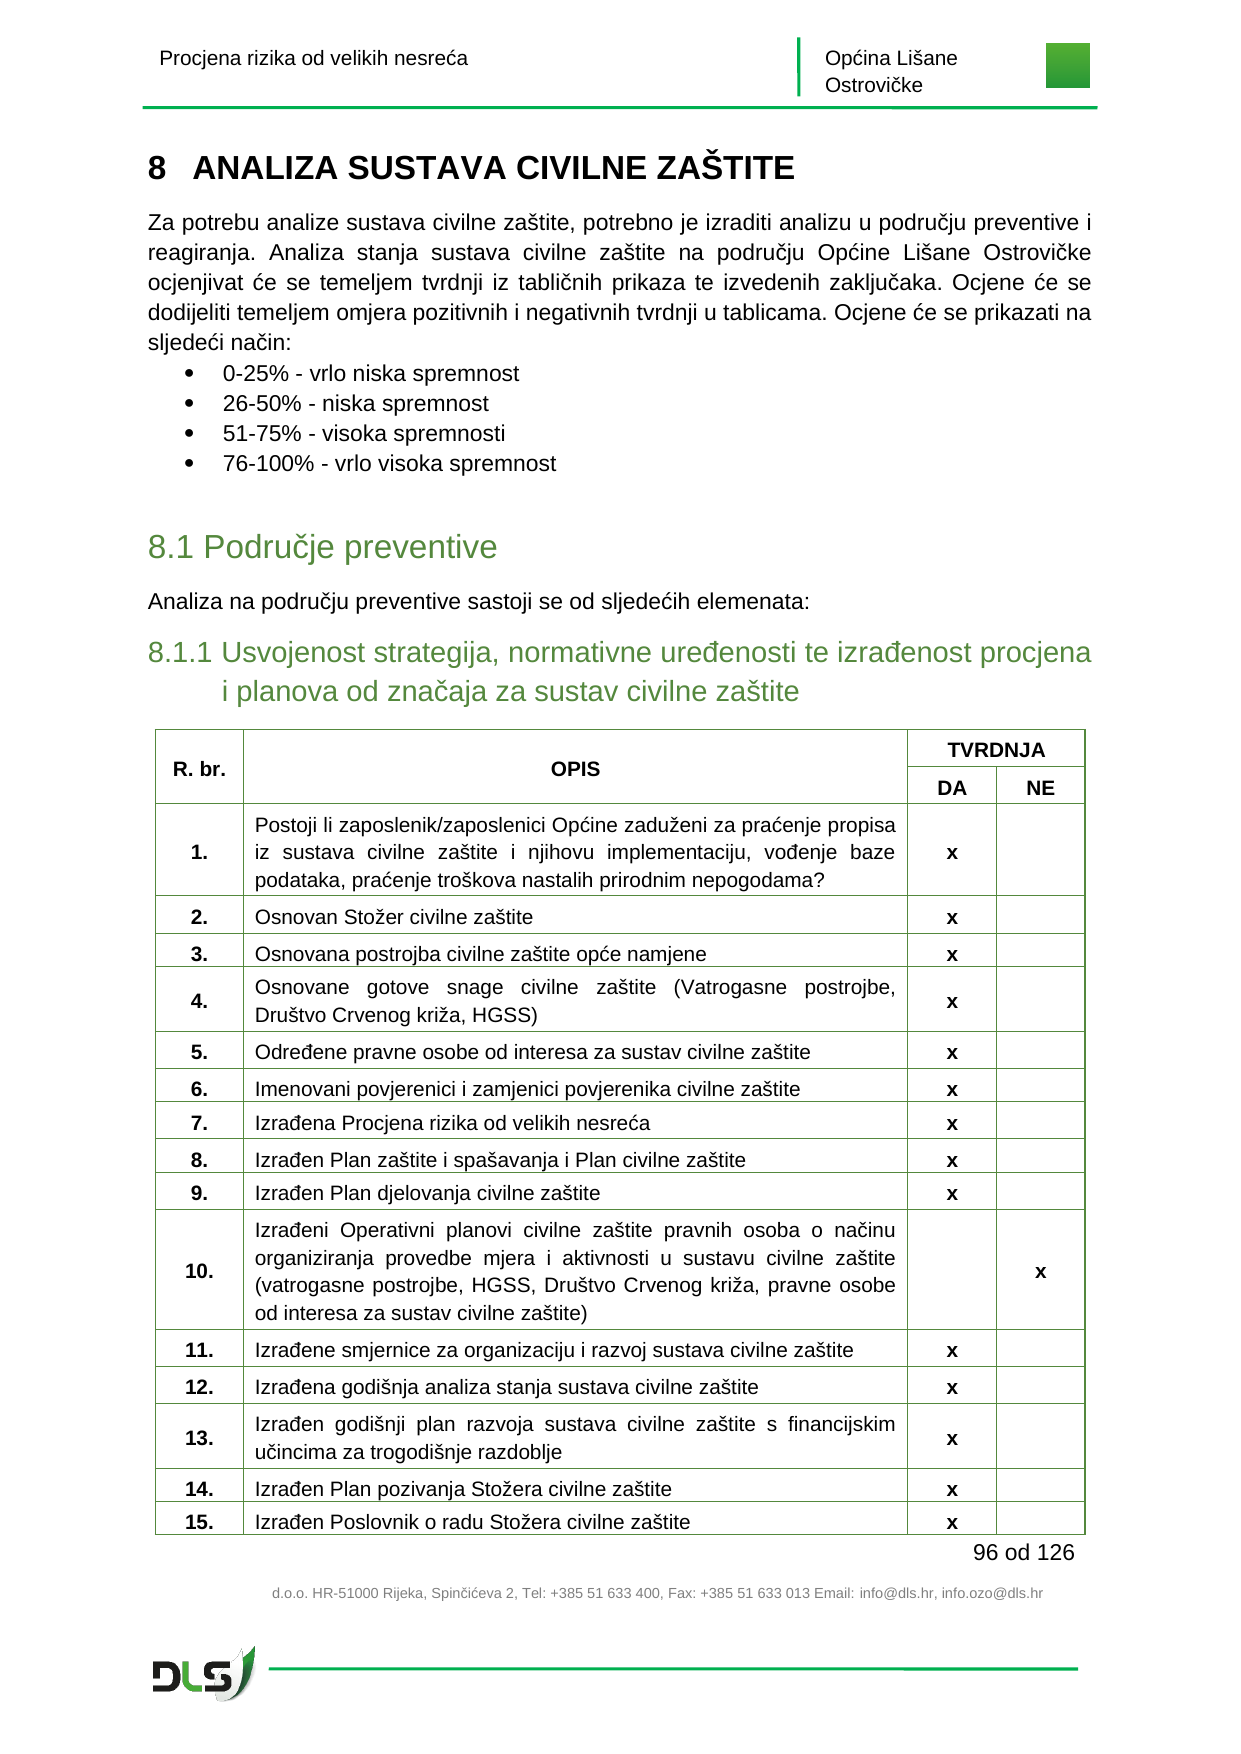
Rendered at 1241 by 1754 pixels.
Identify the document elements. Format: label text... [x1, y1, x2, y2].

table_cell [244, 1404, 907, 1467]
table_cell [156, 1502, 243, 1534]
list 26-50% - niska spremnost [185, 390, 1092, 416]
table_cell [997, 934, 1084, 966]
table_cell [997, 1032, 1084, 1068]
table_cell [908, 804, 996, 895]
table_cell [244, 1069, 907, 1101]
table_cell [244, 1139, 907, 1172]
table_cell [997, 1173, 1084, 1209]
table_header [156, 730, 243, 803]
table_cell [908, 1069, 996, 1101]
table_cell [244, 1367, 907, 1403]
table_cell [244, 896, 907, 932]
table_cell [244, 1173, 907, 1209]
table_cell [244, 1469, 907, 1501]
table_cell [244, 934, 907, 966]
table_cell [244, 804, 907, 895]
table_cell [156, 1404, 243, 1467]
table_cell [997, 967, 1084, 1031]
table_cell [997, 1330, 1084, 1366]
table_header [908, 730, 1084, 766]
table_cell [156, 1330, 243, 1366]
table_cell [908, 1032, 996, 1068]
list 76-100% - vrlo visoka spremnost [185, 450, 1092, 477]
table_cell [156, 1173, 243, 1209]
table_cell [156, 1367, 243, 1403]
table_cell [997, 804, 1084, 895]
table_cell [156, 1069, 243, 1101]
subtitle ANALIZA SUSTAVA CIVILNE ZAŠTITE [148, 148, 1092, 186]
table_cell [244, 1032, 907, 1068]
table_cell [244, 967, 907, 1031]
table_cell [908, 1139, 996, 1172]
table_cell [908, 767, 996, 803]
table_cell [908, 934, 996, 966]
list 51-75% - visoka spremnosti [185, 420, 1092, 446]
picture [1044, 41, 1091, 89]
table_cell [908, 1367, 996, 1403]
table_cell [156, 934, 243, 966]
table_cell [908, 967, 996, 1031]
text Analiza na području preventive sastoji se od sljedećih elemenata: [148, 588, 1092, 614]
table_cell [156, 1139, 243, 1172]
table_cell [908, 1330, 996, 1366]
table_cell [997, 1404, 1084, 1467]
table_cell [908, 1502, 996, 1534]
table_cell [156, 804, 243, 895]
list 0-25% - vrlo niska spremnost [185, 359, 1092, 386]
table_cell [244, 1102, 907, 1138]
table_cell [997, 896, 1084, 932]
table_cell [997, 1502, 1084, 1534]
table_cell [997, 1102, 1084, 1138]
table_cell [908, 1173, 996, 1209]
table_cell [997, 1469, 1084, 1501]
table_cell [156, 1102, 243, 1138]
text 8.1 Područje preventive [148, 527, 1092, 566]
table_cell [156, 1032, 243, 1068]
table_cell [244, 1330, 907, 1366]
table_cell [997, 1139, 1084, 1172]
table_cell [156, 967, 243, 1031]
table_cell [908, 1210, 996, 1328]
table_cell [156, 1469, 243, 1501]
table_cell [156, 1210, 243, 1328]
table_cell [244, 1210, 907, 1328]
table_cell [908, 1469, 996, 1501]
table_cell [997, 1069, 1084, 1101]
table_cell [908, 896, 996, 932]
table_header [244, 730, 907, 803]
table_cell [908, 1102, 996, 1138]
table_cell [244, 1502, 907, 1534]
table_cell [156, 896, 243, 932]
text Za potrebu analize sustava civilne zaštite, potrebno je izraditi analizu u području preventive i reagiranja. Analiza stanja sustava civilne zaštite na području Općine Lišane Ostrovičke ocjenjivat će se temeljem tvrdnji iz tabličnih prikaza te izvedenih zaključaka. Ocjene će se dodijeliti temeljem omjera pozitivnih i negativnih tvrdnji u tablicama. Ocjene će se prikazati na sljedeći način: [148, 208, 1092, 356]
text 8.1.1 Usvojenost strategija, normativne uređenosti te izrađenost procjena i planova od značaja za sustav civilne zaštite [148, 635, 1092, 707]
picture [150, 1643, 257, 1704]
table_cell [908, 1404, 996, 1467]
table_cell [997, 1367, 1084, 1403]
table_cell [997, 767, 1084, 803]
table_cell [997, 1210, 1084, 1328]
